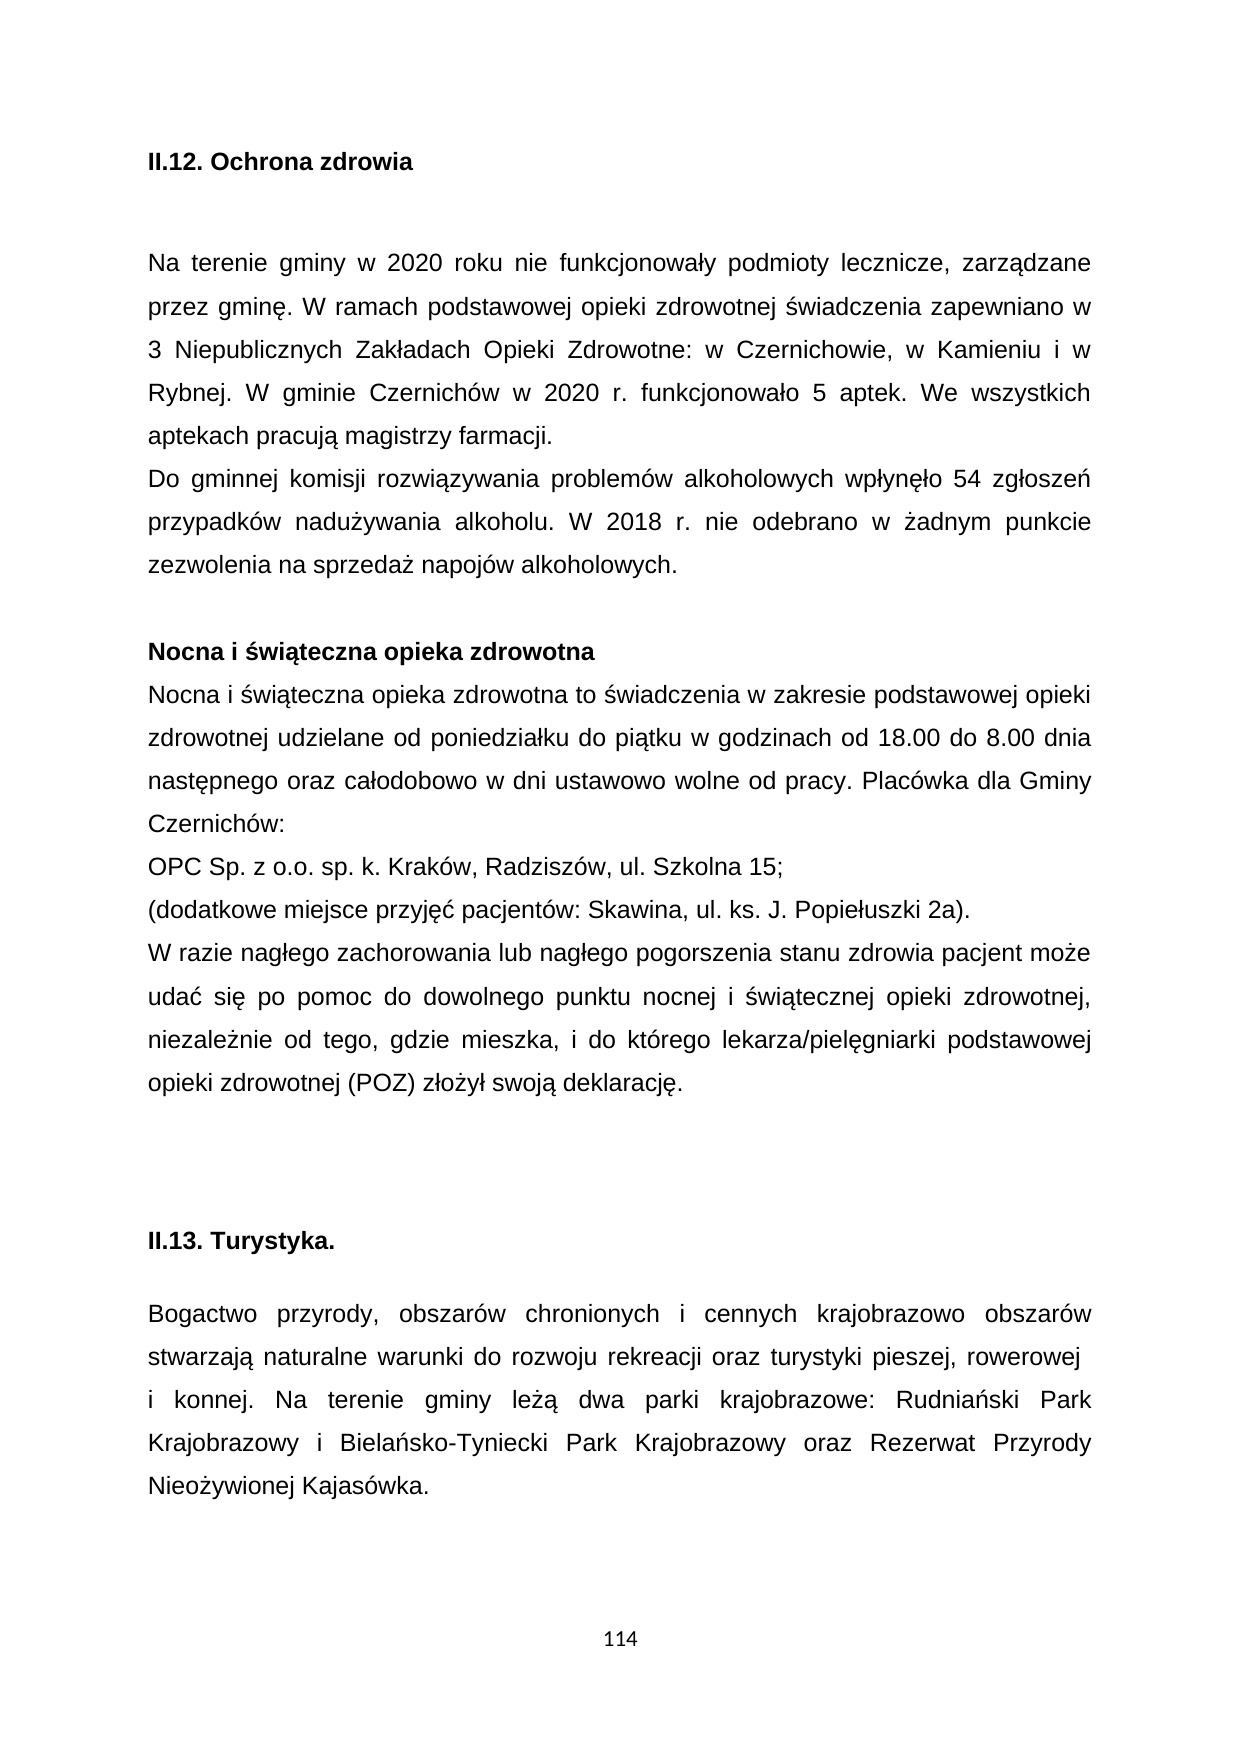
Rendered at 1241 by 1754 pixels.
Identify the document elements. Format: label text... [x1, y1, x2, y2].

text OPC Sp. z o.o. sp. k. Kraków, Radziszów, ul. Szkolna 15; [148, 852, 1093, 881]
text Nocna i świąteczna opieka zdrowotna to świadczenia w zakresie podstawowej opieki zdrowotnej udzielane od poniedziałku do piątku w godzinach od 18.00 do 8.00 dnia następnego oraz całodobowo w dni ustawowo wolne od pracy. Placówka dla Gminy Czernichów: [148, 679, 1093, 838]
subtitle II.12. Ochrona zdrowia [148, 147, 1093, 176]
text Bogactwo przyrody, obszarów chronionych i cennych krajobrazowo obszarów stwarzają naturalne warunki do rozwoju rekreacji oraz turystyki pieszej, rowerowej i konnej. Na terenie gminy leżą dwa parki krajobrazowe: Rudniański Park Krajobrazowy i Bielańsko-Tyniecki Park Krajobrazowy oraz Rezerwat Przyrody Nieożywionej Kajasówka. [148, 1298, 1093, 1500]
subtitle II.13. Turystyka. [148, 1226, 1093, 1255]
text Do gminnej komisji rozwiązywania problemów alkoholowych wpłynęło 54 zgłoszeń przypadków nadużywania alkoholu. W 2018 r. nie odebrano w żadnym punkcie zezwolenia na sprzedaż napojów alkoholowych. [148, 464, 1093, 579]
text (dodatkowe miejsce przyjęć pacjentów: Skawina, ul. ks. J. Popiełuszki 2a). [148, 895, 1093, 924]
text W razie nagłego zachorowania lub nagłego pogorszenia stanu zdrowia pacjent może udać się po pomoc do dowolnego punktu nocnej i świątecznej opieki zdrowotnej, niezależnie od tego, gdzie mieszka, i do którego lekarza/pielęgniarki podstawowej opieki zdrowotnej (POZ) złożył swoją deklarację. [148, 938, 1093, 1096]
text Na terenie gminy w 2020 roku nie funkcjonowały podmioty lecznicze, zarządzane przez gminę. W ramach podstawowej opieki zdrowotnej świadczenia zapewniano w 3 Niepublicznych Zakładach Opieki Zdrowotne: w Czernichowie, w Kamieniu i w Rybnej. W gminie Czernichów w 2020 r. funkcjonowało 5 aptek. We wszystkich aptekach pracują magistrzy farmacji. [148, 248, 1093, 449]
text Nocna i świąteczna opieka zdrowotna [148, 636, 1093, 665]
